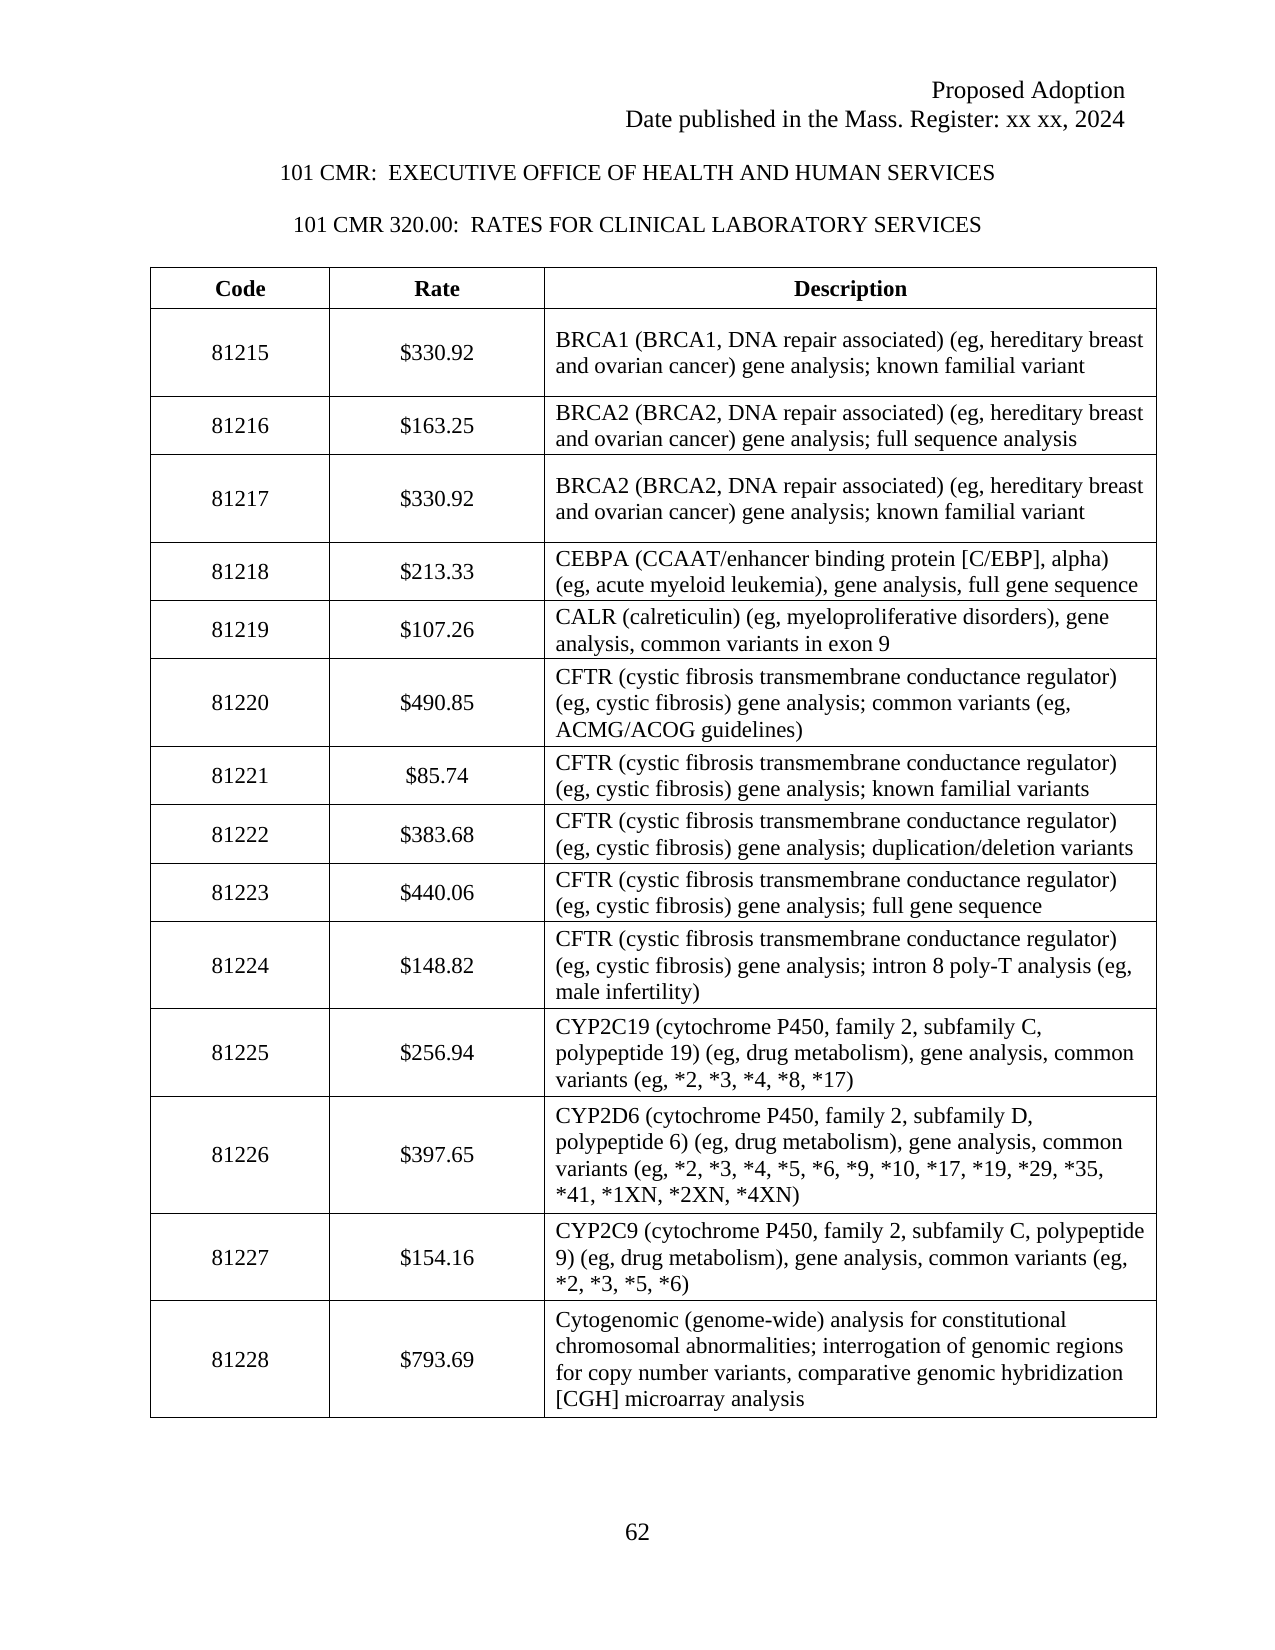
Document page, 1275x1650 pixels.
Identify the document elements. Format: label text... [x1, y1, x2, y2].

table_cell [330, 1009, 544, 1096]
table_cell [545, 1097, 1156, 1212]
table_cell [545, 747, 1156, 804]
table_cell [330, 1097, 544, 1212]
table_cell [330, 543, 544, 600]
table_header Description [545, 268, 1156, 308]
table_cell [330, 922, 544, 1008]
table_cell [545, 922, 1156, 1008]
table_header Rate [330, 268, 544, 308]
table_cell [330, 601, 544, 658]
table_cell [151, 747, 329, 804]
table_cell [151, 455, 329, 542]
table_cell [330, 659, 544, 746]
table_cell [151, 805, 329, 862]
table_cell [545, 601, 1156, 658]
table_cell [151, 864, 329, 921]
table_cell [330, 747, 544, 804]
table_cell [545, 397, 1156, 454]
table_header Code [151, 268, 329, 308]
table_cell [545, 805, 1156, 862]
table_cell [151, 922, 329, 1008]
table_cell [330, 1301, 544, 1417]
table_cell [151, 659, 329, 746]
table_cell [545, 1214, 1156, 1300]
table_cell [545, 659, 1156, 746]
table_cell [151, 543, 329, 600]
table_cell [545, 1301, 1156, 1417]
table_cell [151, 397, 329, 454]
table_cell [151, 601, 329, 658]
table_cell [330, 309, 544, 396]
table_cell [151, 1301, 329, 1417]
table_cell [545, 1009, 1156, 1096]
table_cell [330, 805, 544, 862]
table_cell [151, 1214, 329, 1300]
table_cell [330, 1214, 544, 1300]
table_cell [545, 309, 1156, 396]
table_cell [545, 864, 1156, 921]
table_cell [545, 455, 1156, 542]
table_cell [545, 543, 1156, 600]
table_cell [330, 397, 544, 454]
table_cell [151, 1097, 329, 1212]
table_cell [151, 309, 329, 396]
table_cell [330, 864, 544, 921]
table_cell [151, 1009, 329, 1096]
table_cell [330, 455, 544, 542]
